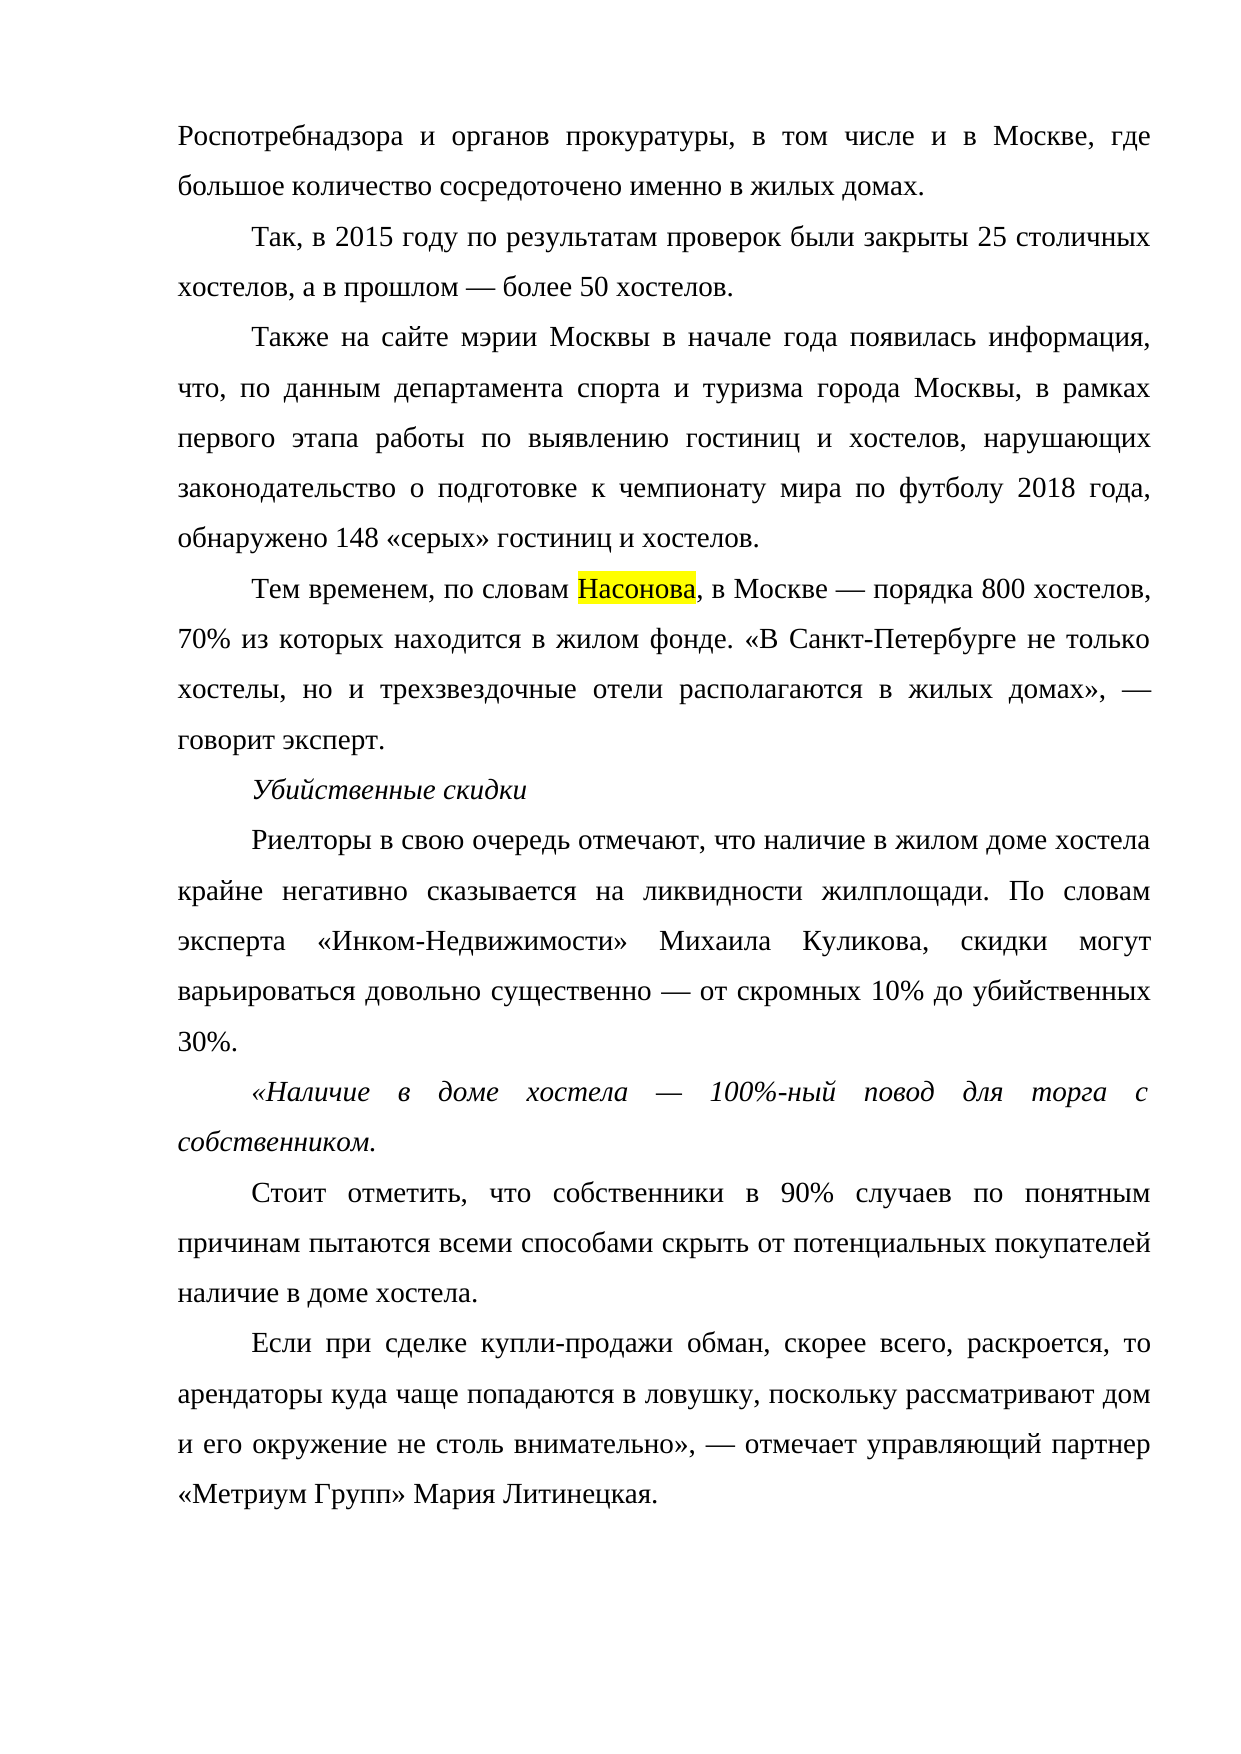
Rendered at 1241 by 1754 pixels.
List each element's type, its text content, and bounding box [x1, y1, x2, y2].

text Если при сделке купли-продажи обман, скорее всего, раскроется, то арендаторы куда чаще попадаются в ловушку, поскольку рассматривают дом и его окружение не столь внимательно», — отмечает управляющий партнер «Метриум Групп» Мария Литинецкая. [177, 1326, 1152, 1510]
text Так, в 2015 году по результатам проверок были закрыты 25 столичных хостелов, а в прошлом — более 50 хостелов. [177, 219, 1152, 303]
text Убийственные скидки [177, 772, 1152, 806]
text Стоит отметить, что собственники в 90% случаев по понятным причинам пытаются всеми способами скрыть от потенциальных покупателей наличие в доме хостела. [177, 1175, 1152, 1309]
text «Наличие в доме хостела — 100%-ный повод для торга с собственником. [177, 1074, 1152, 1158]
text Также на сайте мэрии Москвы в начале года появилась информация, что, по данным департамента спорта и туризма города Москвы, в рамках первого этапа работы по выявлению гостиниц и хостелов, нарушающих законодательство о подготовке к чемпионату мира по футболу 2018 года, обнаружено 148 «серых» гостиниц и хостелов. [177, 319, 1152, 554]
text Риелторы в свою очередь отмечают, что наличие в жилом доме хостела крайне негативно сказывается на ликвидности жилплощади. По словам эксперта «Инком-Недвижимости» Михаила Куликова, скидки могут варьироваться довольно существенно — от скромных 10% до убийственных 30%. [177, 822, 1152, 1057]
text Тем временем, по словам Насонова, в Москве — порядка 800 хостелов, 70% из которых находится в жилом фонде. «В Санкт-Петербурге не только хостелы, но и трехзвездочные отели располагаются в жилых домах», — говорит эксперт. [177, 571, 1152, 755]
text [177, 118, 1152, 202]
